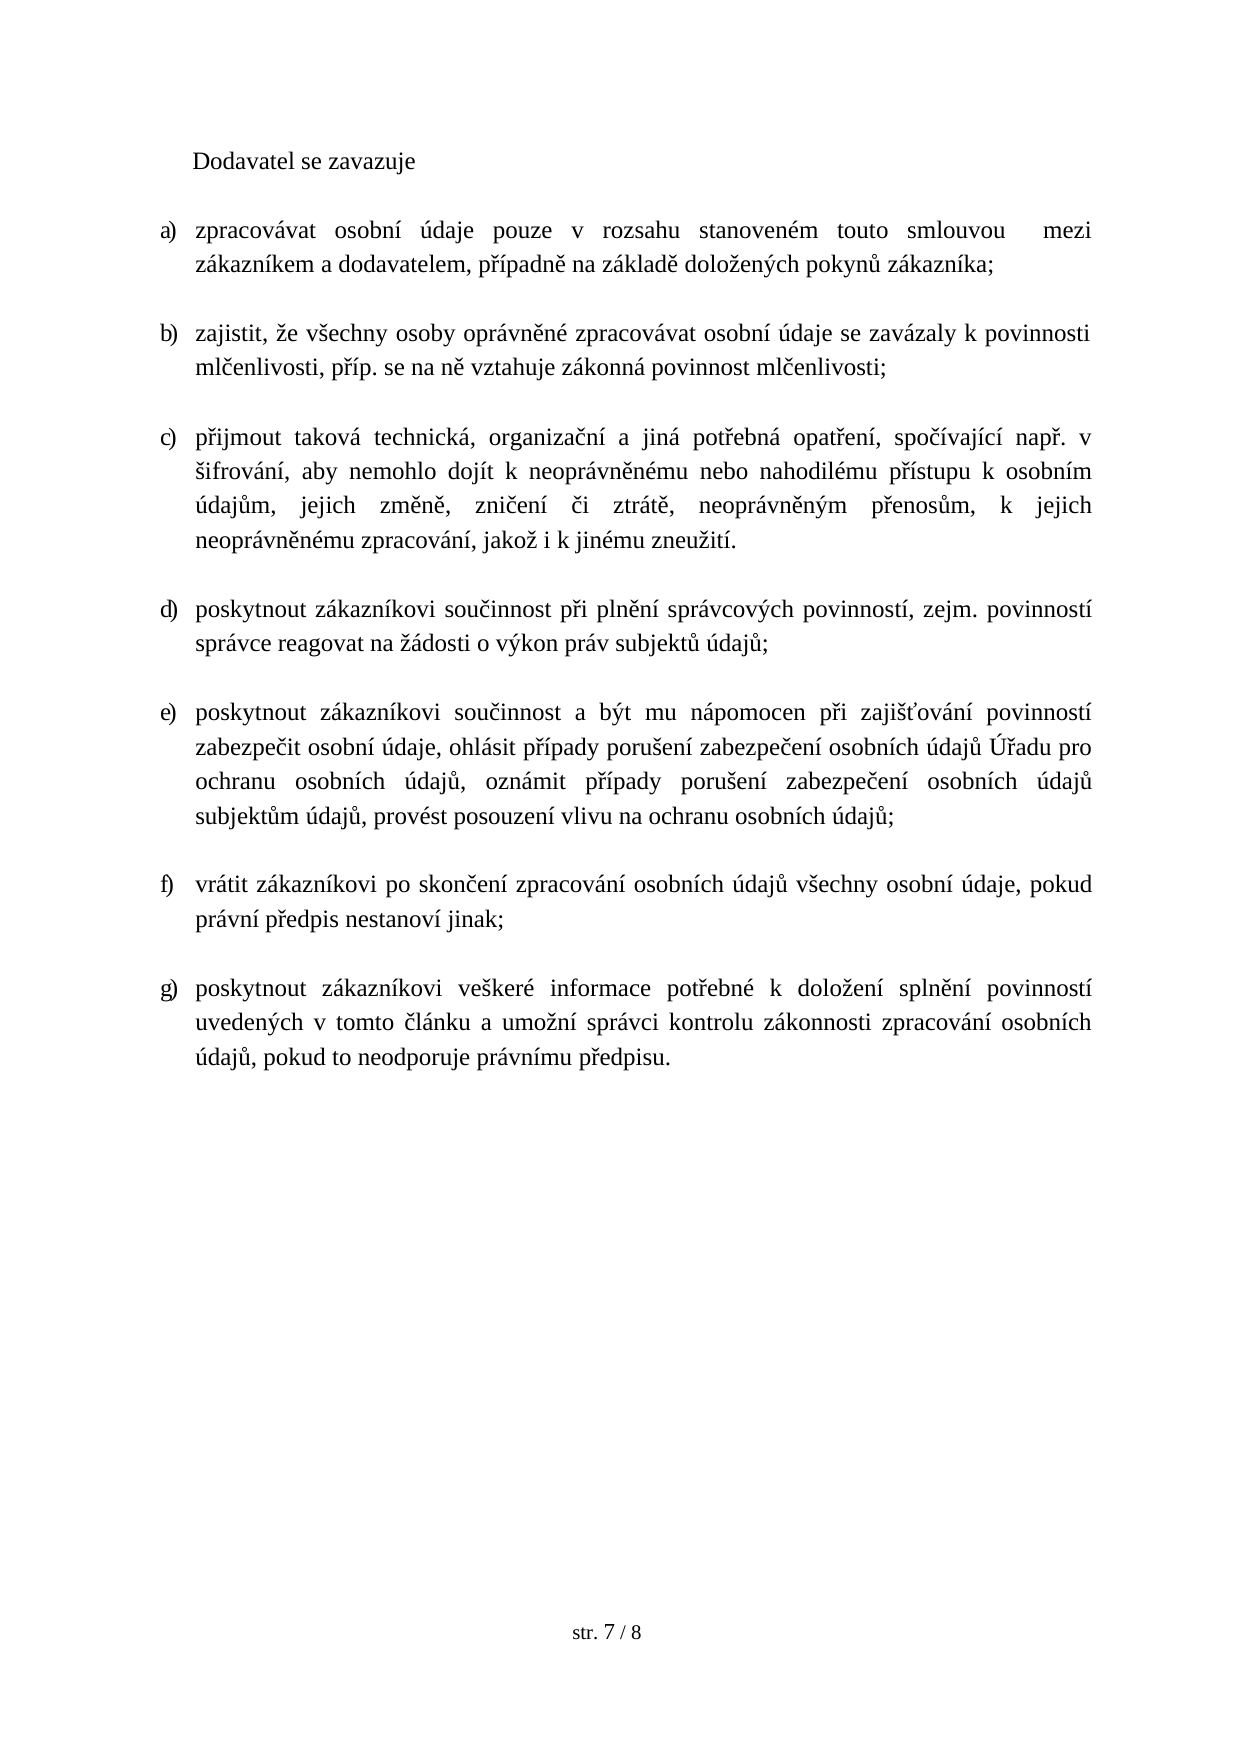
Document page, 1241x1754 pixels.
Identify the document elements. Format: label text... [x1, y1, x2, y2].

list poskytnout zákazníkovi součinnost při plnění správcových povinností, zejm. povinností správce reagovat na žádosti o výkon práv subjektů údajů; [160, 594, 1093, 657]
list přijmout taková technická, organizační a jiná potřebná opatření, spočívající např. v šifrování, aby nemohlo dojít k neoprávněnému nebo nahodilému přístupu k osobním údajům, jejich změně, zničení či ztrátě, neoprávněným přenosům, k jejich neoprávněnému zpracování, jakož i k jinému zneužití. [160, 422, 1093, 554]
list zpracovávat osobní údaje pouze v rozsahu stanoveném touto smlouvou mezi zákazníkem a dodavatelem, případně na základě doložených pokynů zákazníka; [160, 215, 1092, 278]
list poskytnout zákazníkovi veškeré informace potřebné k doložení splnění povinností uvedených v tomto článku a umožní správci kontrolu zákonnosti zpracování osobních údajů, pokud to neodporuje právnímu předpisu. [160, 973, 1093, 1071]
list vrátit zákazníkovi po skončení zpracování osobních údajů všechny osobní údaje, pokud právní předpis nestanoví jinak; [160, 869, 1093, 933]
list poskytnout zákazníkovi součinnost a být mu nápomocen při zajišťování povinností zabezpečit osobní údaje, ohlásit případy porušení zabezpečení osobních údajů Úřadu pro ochranu osobních údajů, oznámit případy porušení zabezpečení osobních údajů subjektům údajů, provést posouzení vlivu na ochranu osobních údajů; [160, 697, 1093, 829]
list zajistit, že všechny osoby oprávněné zpracovávat osobní údaje se zavázaly k povinnosti mlčenlivosti, příp. se na ně vztahuje zákonná povinnost mlčenlivosti; [160, 318, 1092, 381]
text Dodavatel se zavazuje [192, 146, 1105, 174]
